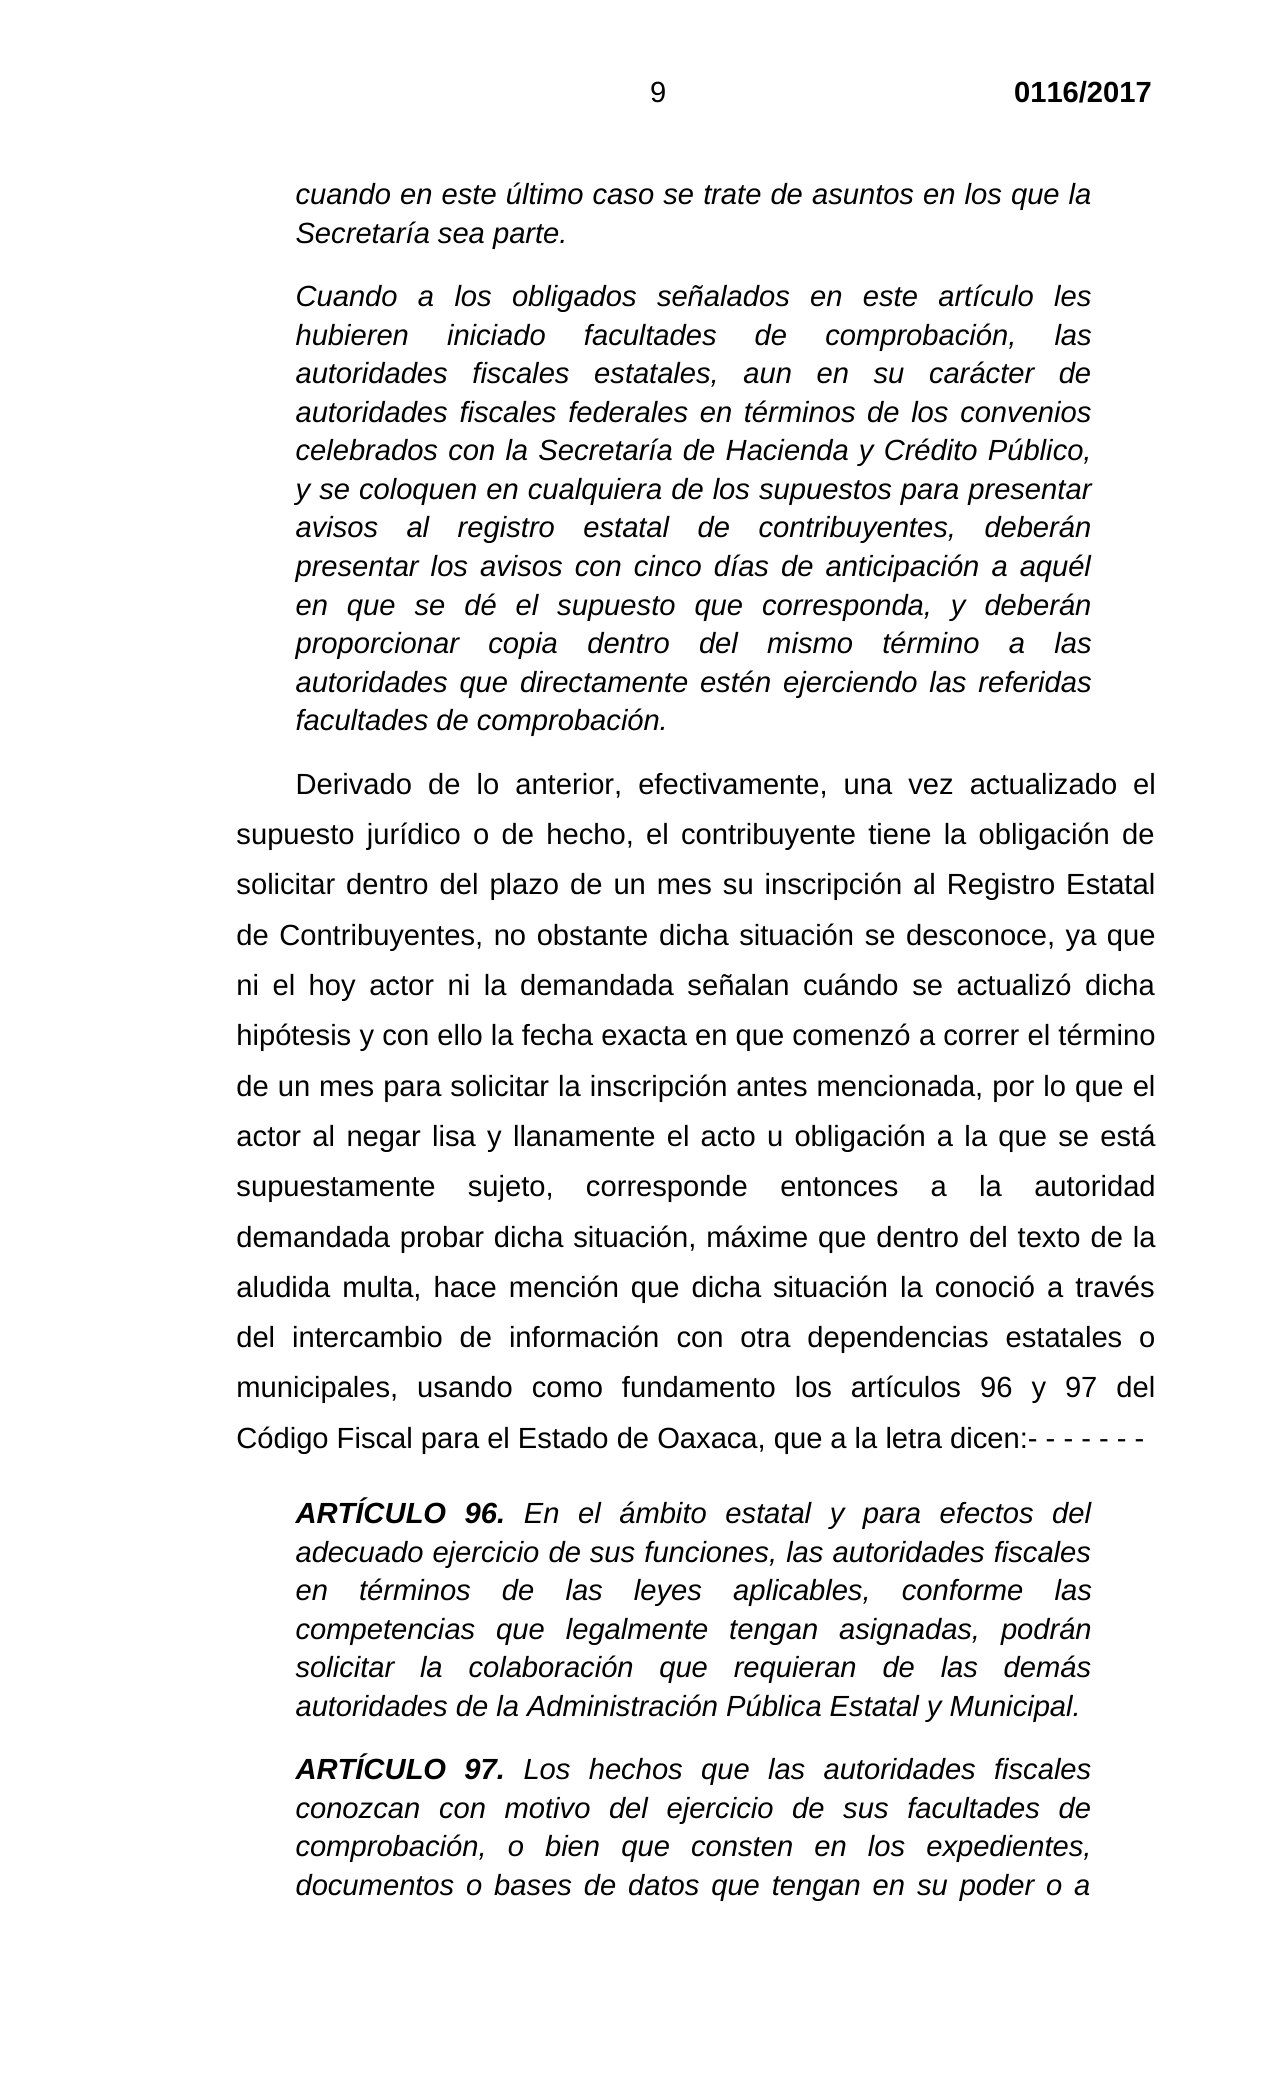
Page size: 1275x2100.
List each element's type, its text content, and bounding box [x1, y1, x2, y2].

text ARTÍCULO 96. En el ámbito estatal y para efectos del adecuado ejercicio de sus funciones, las autoridades fiscales en términos de las leyes aplicables, conforme las competencias que legalmente tengan asignadas, podrán solicitar la colaboración que requieran de las demás autoridades de la Administración Pública Estatal y Municipal. [295, 1496, 1092, 1722]
text Cuando a los obligados señalados en este artículo les hubieren iniciado facultades de comprobación, las autoridades fiscales estatales, aun en su carácter de autoridades fiscales federales en términos de los convenios celebrados con la Secretaría de Hacienda y Crédito Público, y se coloquen en cualquiera de los supuestos para presentar avisos al registro estatal de contribuyentes, deberán presentar los avisos con cinco días de anticipación a aquél en que se dé el supuesto que corresponda, y deberán proporcionar copia dentro del mismo término a las autoridades que directamente estén ejerciendo las referidas facultades de comprobación. [295, 279, 1092, 737]
text Derivado de lo anterior, efectivamente, una vez actualizado el supuesto jurídico o de hecho, el contribuyente tiene la obligación de solicitar dentro del plazo de un mes su inscripción al Registro Estatal de Contribuyentes, no obstante dicha situación se desconoce, ya que ni el hoy actor ni la demandada señalan cuándo se actualizó dicha hipótesis y con ello la fecha exacta en que comenzó a correr el término de un mes para solicitar la inscripción antes mencionada, por lo que el actor al negar lisa y llanamente el acto u obligación a la que se está supuestamente sujeto, corresponde entonces a la autoridad demandada probar dicha situación, máxime que dentro del texto de la aludida multa, hace mención que dicha situación la conoció a través del intercambio de información con otra dependencias estatales o municipales, usando como fundamento los artículos 96 y 97 del Código Fiscal para el Estado de Oaxaca, que a la letra dicen:- - - - - - - [236, 767, 1157, 1454]
